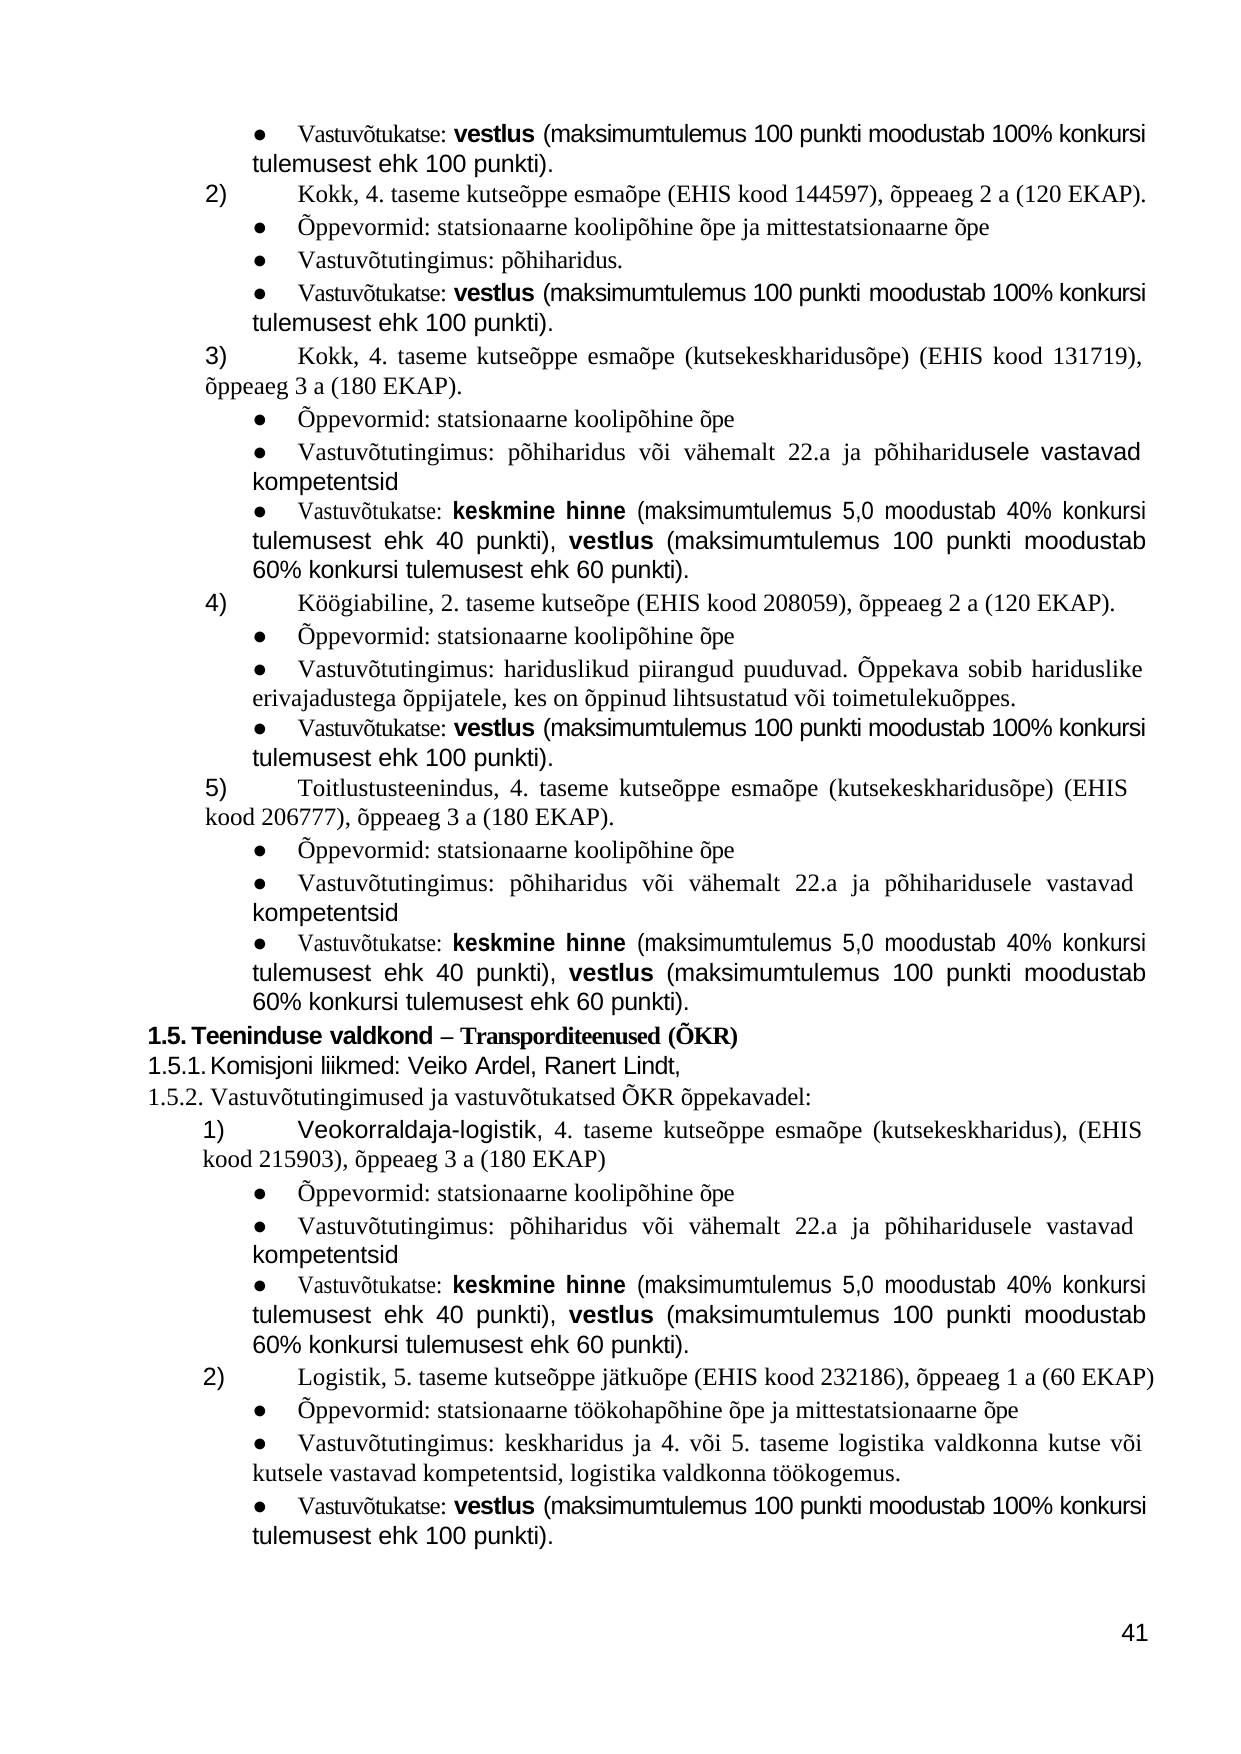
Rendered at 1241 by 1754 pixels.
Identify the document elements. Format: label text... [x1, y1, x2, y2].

list Vastuvõtutingimus: hariduslikud piirangud puuduvad. Õppekava sobib hariduslike erivajadustega õppijatele, kes on õppinud lihtsustatud või toimetulekuõppes. [252, 654, 1146, 712]
list Komisjoni liikmed: Veiko Ardel, Ranert Lindt, [147, 1051, 1159, 1079]
list Toitlustusteenindus, 4. taseme kutseõppe esmaõpe (kutsekeskharidusõpe) (EHIS kood 206777), õppeaeg 3 a (180 EKAP). [205, 773, 1146, 831]
list Köögiabiline, 2. taseme kutseõpe (EHIS kood 208059), õppeaeg 2 a (120 EKAP). [205, 588, 1159, 617]
list Kokk, 4. taseme kutseõppe esmaõpe (EHIS kood 144597), õppeaeg 2 a (120 EKAP). [205, 179, 1159, 208]
list Vastuvõtutingimused ja vastuvõtukatsed ÕKR õppekavadel: [147, 1082, 1159, 1111]
list Õppevormid: statsionaarne koolipõhine õpe [252, 835, 1159, 864]
list Õppevormid: statsionaarne töökohapõhine õpe ja mittestatsionaarne õpe [252, 1395, 1159, 1424]
list Vastuvõtukatse: vestlus (maksimumtulemus 100 punkti moodustab 100% konkursi tulemusest ehk 100 punkti). [252, 713, 1146, 772]
list Vastuvõtukatse: keskmine hinne (maksimumtulemus 5,0 moodustab 40% konkursi tulemusest ehk 40 punkti), vestlus (maksimumtulemus 100 punkti moodustab 60% konkursi tulemusest ehk 60 punkti). [252, 1270, 1147, 1358]
list Vastuvõtutingimus: põhiharidus või vähemalt 22.a ja põhiharidusele vastavad kompetentsid [252, 868, 1146, 927]
list Logistik, 5. taseme kutseõppe jätkuõpe (EHIS kood 232186), õppeaeg 1 a (60 EKAP) [203, 1362, 1159, 1391]
list Vastuvõtukatse: vestlus (maksimumtulemus 100 punkti moodustab 100% konkursi tulemusest ehk 100 punkti). [252, 119, 1146, 178]
list Õppevormid: statsionaarne koolipõhine õpe [252, 621, 1159, 649]
list Vastuvõtutingimus: põhiharidus. [252, 245, 1159, 274]
list Vastuvõtukatse: vestlus (maksimumtulemus 100 punkti moodustab 100% konkursi tulemusest ehk 100 punkti). [252, 1491, 1147, 1549]
list Õppevormid: statsionaarne koolipõhine õpe ja mittestatsionaarne õpe [252, 212, 1159, 241]
list Vastuvõtutingimus: keskharidus ja 4. või 5. taseme logistika valdkonna kutse või kutsele vastavad kompetentsid, logistika valdkonna töökogemus. [252, 1428, 1146, 1487]
list Vastuvõtukatse: keskmine hinne (maksimumtulemus 5,0 moodustab 40% konkursi tulemusest ehk 40 punkti), vestlus (maksimumtulemus 100 punkti moodustab 60% konkursi tulemusest ehk 60 punkti). [252, 928, 1147, 1016]
list Vastuvõtutingimus: põhiharidus või vähemalt 22.a ja põhiharidusele vastavad kompetentsid [252, 437, 1147, 495]
subtitle Teeninduse valdkond – Transporditeenused (ÕKR) [147, 1021, 1159, 1049]
list Veokorraldaja-logistik, 4. taseme kutseõppe esmaõpe (kutsekeskharidus), (EHIS kood 215903), õppeaeg 3 a (180 EKAP) [202, 1115, 1146, 1173]
list Vastuvõtukatse: keskmine hinne (maksimumtulemus 5,0 moodustab 40% konkursi tulemusest ehk 40 punkti), vestlus (maksimumtulemus 100 punkti moodustab 60% konkursi tulemusest ehk 60 punkti). [252, 496, 1147, 584]
list Kokk, 4. taseme kutseõppe esmaõpe (kutsekeskharidusõpe) (EHIS kood 131719), õppeaeg 3 a (180 EKAP). [205, 341, 1146, 399]
list Vastuvõtukatse: vestlus (maksimumtulemus 100 punkti moodustab 100% konkursi tulemusest ehk 100 punkti). [252, 278, 1147, 337]
list Õppevormid: statsionaarne koolipõhine õpe [252, 1178, 1159, 1207]
list Õppevormid: statsionaarne koolipõhine õpe [252, 404, 1159, 433]
list Vastuvõtutingimus: põhiharidus või vähemalt 22.a ja põhiharidusele vastavad kompetentsid [252, 1211, 1146, 1269]
